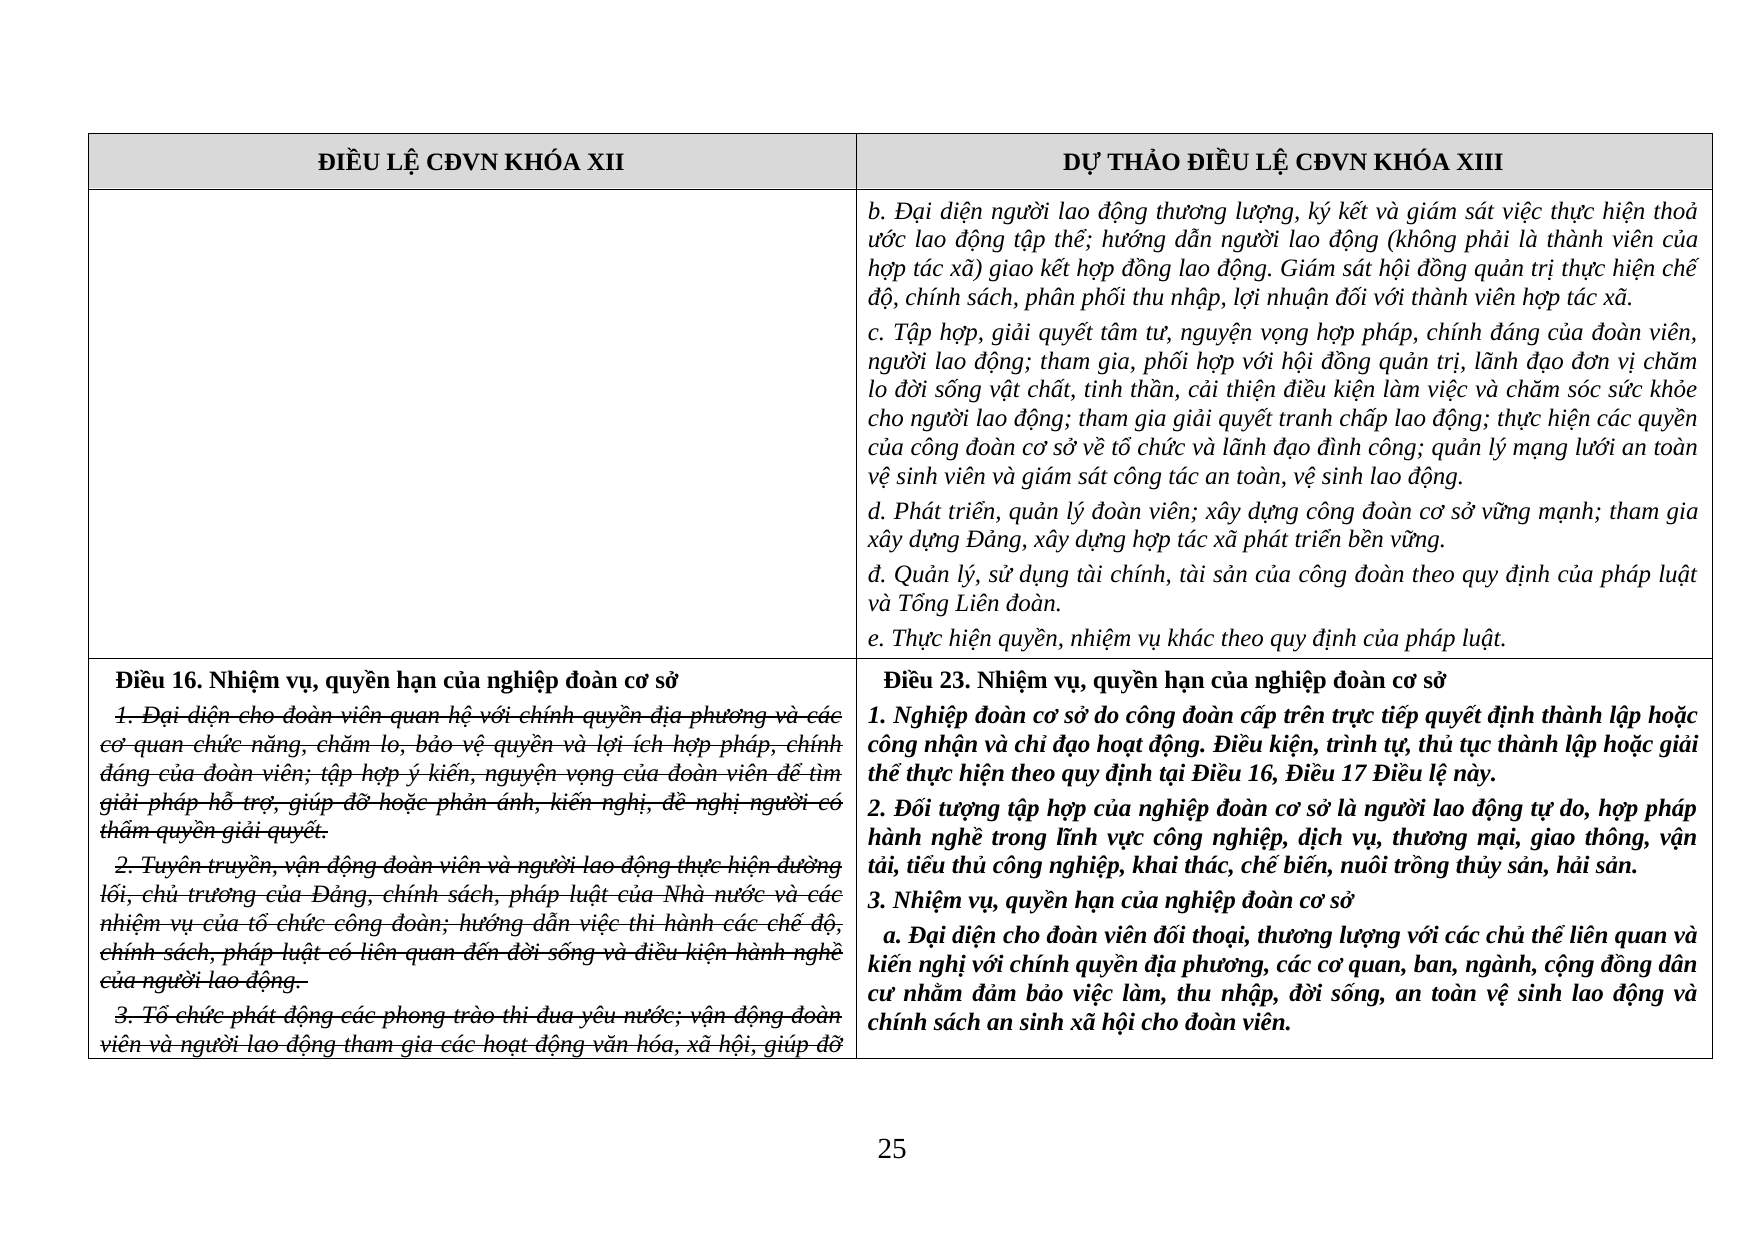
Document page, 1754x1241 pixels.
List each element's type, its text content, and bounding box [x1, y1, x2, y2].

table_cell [857, 190, 1712, 658]
table_cell [89, 190, 856, 658]
table_header ĐIỀU LỆ CĐVN KHÓA XII [89, 134, 856, 188]
table_header DỰ THẢO ĐIỀU LỆ CĐVN KHÓA XIII [857, 134, 1712, 188]
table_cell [89, 659, 856, 1058]
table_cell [857, 659, 1712, 1058]
